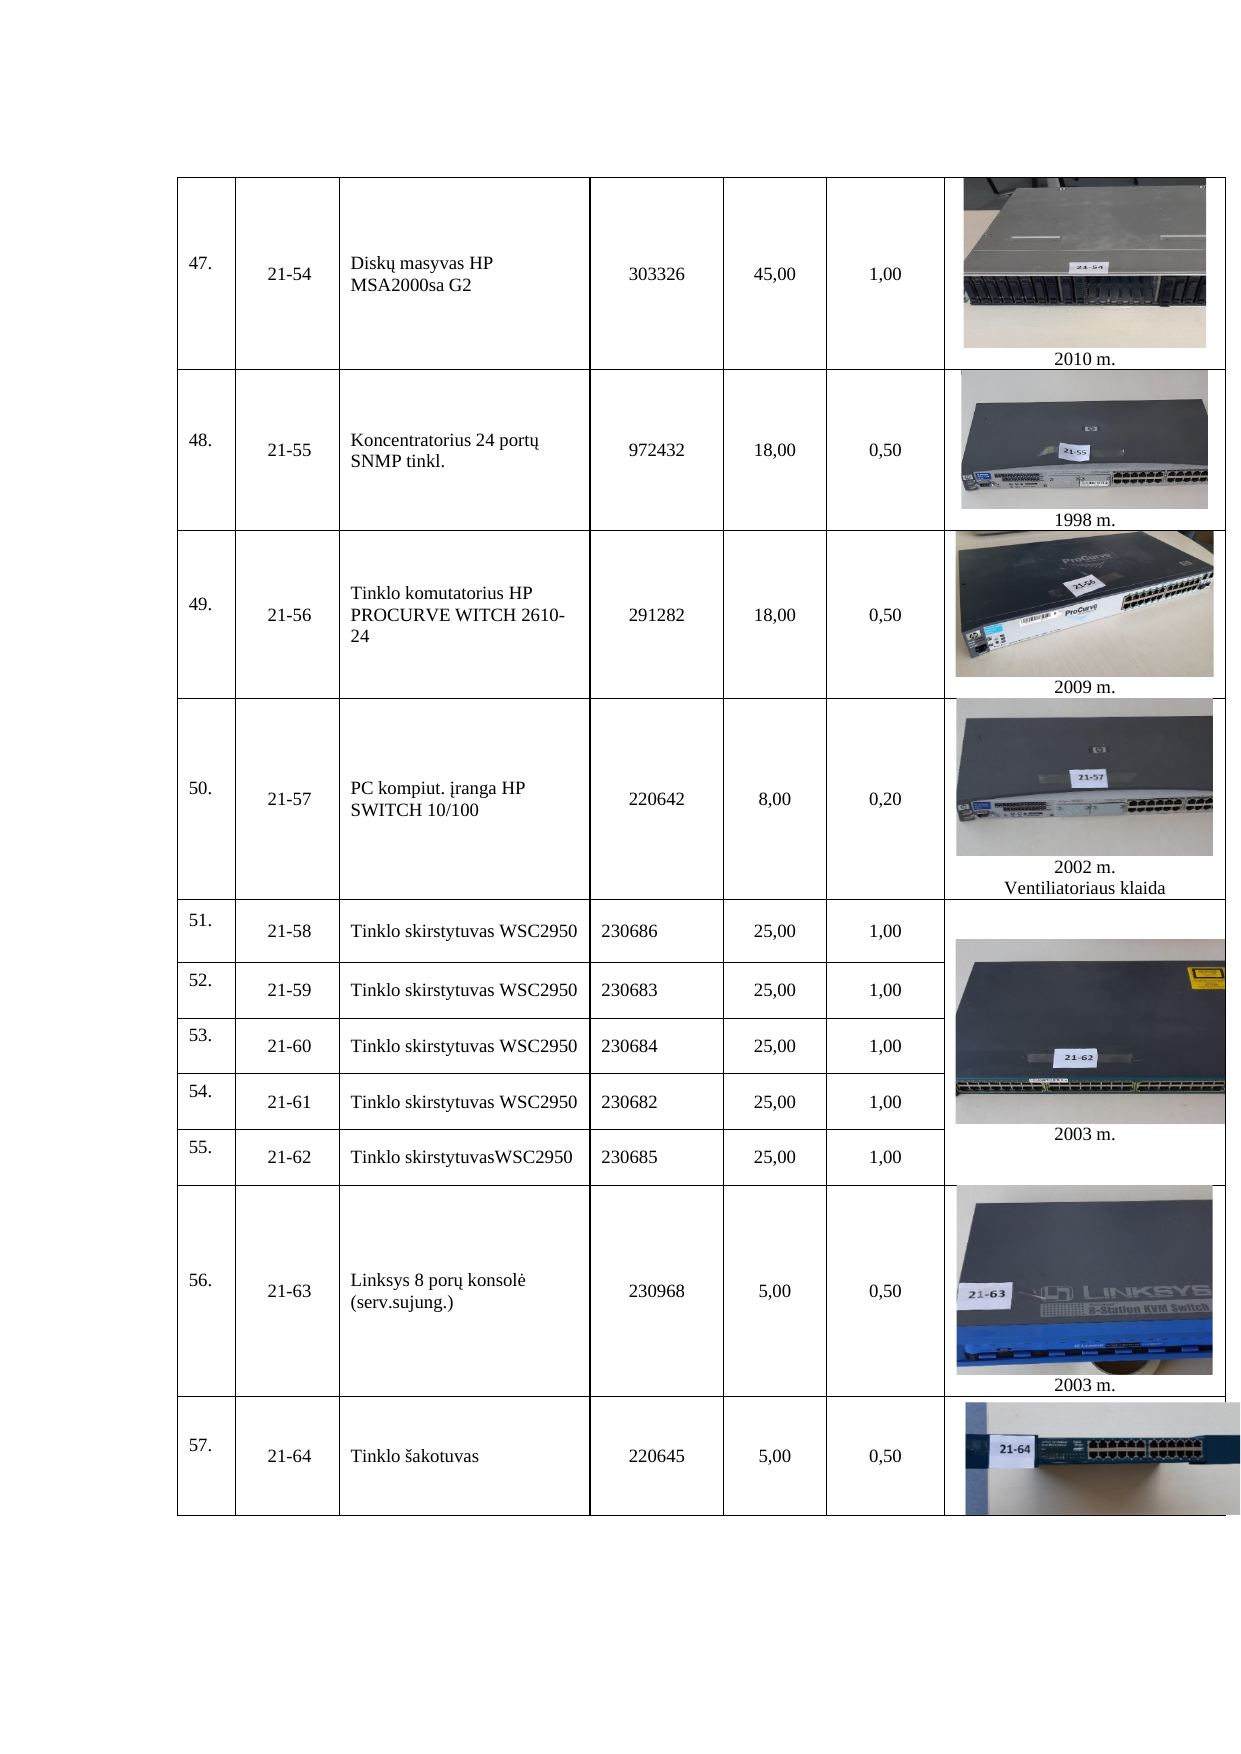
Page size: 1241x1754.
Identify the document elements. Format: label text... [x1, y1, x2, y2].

picture [955, 531, 1214, 677]
table_cell 2010 m. [945, 178, 1225, 369]
table_cell [178, 963, 235, 1017]
table_cell 1,00 [827, 178, 944, 369]
table_cell 230682 [591, 1074, 723, 1129]
table_cell Tinklo skirstytuvas WSC2950 [340, 963, 589, 1017]
table_cell Koncentratorius 24 portų SNMP tinkl. [340, 370, 589, 530]
table_cell 5,00 [724, 1186, 826, 1396]
picture [955, 939, 1225, 1124]
table_cell [178, 1186, 235, 1396]
table_cell [178, 900, 235, 962]
table_cell [178, 699, 235, 899]
table_cell 18,00 [724, 370, 826, 530]
table_cell 220645 [591, 1397, 723, 1515]
table_cell 21-58 [236, 900, 339, 962]
table_cell [178, 178, 235, 369]
table_cell 1,00 [827, 963, 944, 1017]
table_cell 25,00 [724, 1019, 826, 1073]
table_cell 230968 [591, 1186, 723, 1396]
table_cell 21-64 [236, 1397, 339, 1515]
table_cell 230685 [591, 1130, 723, 1184]
table_cell [178, 1074, 235, 1129]
picture [956, 1185, 1213, 1375]
table_cell Diskų masyvas HP MSA2000sa G2 [340, 178, 589, 369]
table_cell 25,00 [724, 963, 826, 1017]
table_cell [178, 370, 235, 530]
table_cell 291282 [591, 531, 723, 698]
table_cell 303326 [591, 178, 723, 369]
table_cell 2009 m. [945, 531, 1225, 698]
table_cell [178, 531, 235, 698]
table_cell Tinklo komutatorius HP PROCURVE WITCH 2610-24 [340, 531, 589, 698]
table_cell Tinklo skirstytuvasWSC2950 [340, 1130, 589, 1184]
table_cell 25,00 [724, 1130, 826, 1184]
table_cell 21-60 [236, 1019, 339, 1073]
table_cell 0,50 [827, 1186, 944, 1396]
table_cell 1,00 [827, 1074, 944, 1129]
table_cell 25,00 [724, 900, 826, 962]
table_cell 2003 m. [945, 1186, 1225, 1396]
table_cell 18,00 [724, 531, 826, 698]
table_cell Tinklo skirstytuvas WSC2950 [340, 1074, 589, 1129]
table_cell 21-62 [236, 1130, 339, 1184]
table_cell 0,20 [827, 699, 944, 899]
table_cell 2003 m. [945, 900, 1225, 1184]
picture [961, 370, 1208, 509]
table_cell 972432 [591, 370, 723, 530]
picture [956, 698, 1213, 856]
table_cell 5,00 [724, 1397, 826, 1515]
table_cell 2002 m. Ventiliatoriaus klaida [945, 699, 1225, 899]
table_cell [178, 1130, 235, 1184]
picture [963, 178, 1207, 348]
picture [966, 1403, 1241, 1515]
table_cell 25,00 [724, 1074, 826, 1129]
table_cell [178, 1019, 235, 1073]
table_cell Linksys 8 porų konsolė (serv.sujung.) [340, 1186, 589, 1396]
table_cell [945, 1397, 1225, 1515]
table_cell 0,50 [827, 531, 944, 698]
table_cell 21-59 [236, 963, 339, 1017]
table_cell 21-61 [236, 1074, 339, 1129]
table_cell Tinklo skirstytuvas WSC2950 [340, 1019, 589, 1073]
table_cell [178, 1397, 235, 1515]
table_cell 230683 [591, 963, 723, 1017]
table_cell 1,00 [827, 1130, 944, 1184]
table_cell 8,00 [724, 699, 826, 899]
table_cell 1998 m. [945, 370, 1225, 530]
table_cell 21-55 [236, 370, 339, 530]
table_cell 21-56 [236, 531, 339, 698]
table_cell 21-57 [236, 699, 339, 899]
table_cell Tinklo šakotuvas [340, 1397, 589, 1515]
table_cell 1,00 [827, 1019, 944, 1073]
table_cell 230686 [591, 900, 723, 962]
table_cell 21-63 [236, 1186, 339, 1396]
table_cell 230684 [591, 1019, 723, 1073]
table_cell 21-54 [236, 178, 339, 369]
table_cell 0,50 [827, 1397, 944, 1515]
table_cell 1,00 [827, 900, 944, 962]
table_cell PC kompiut. įranga HP SWITCH 10/100 [340, 699, 589, 899]
table_cell 45,00 [724, 178, 826, 369]
table_cell Tinklo skirstytuvas WSC2950 [340, 900, 589, 962]
table_cell 220642 [591, 699, 723, 899]
table_cell 0,50 [827, 370, 944, 530]
